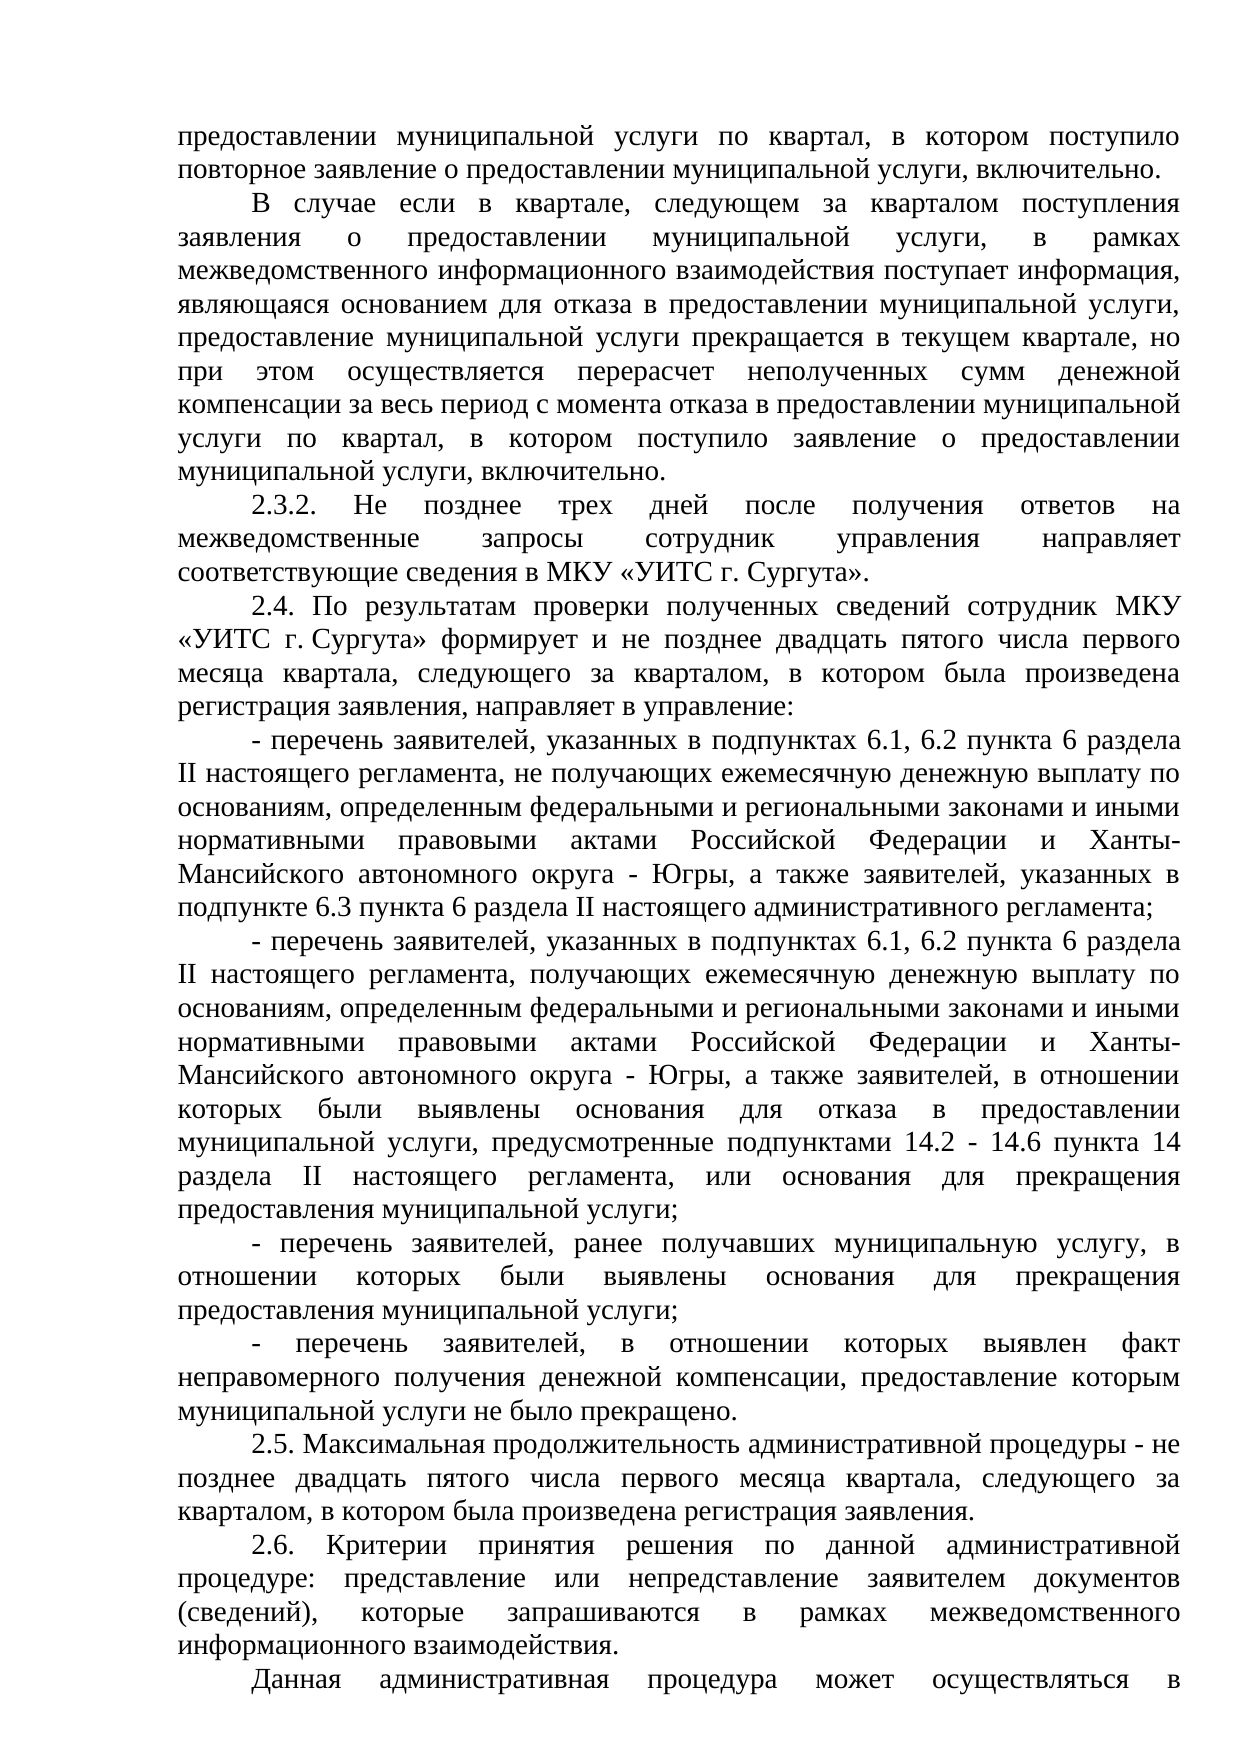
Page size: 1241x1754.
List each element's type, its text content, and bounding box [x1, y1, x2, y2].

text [177, 1661, 1181, 1694]
text - перечень заявителей, в отношении которых выявлен факт неправомерного получения денежной компенсации, предоставление которым муниципальной услуги не было прекращено. [177, 1326, 1181, 1426]
text - перечень заявителей, указанных в подпунктах 6.1, 6.2 пункта 6 раздела II настоящего регламента, не получающих ежемесячную денежную выплату по основаниям, определенным федеральными и региональными законами и иными нормативными правовыми актами Российской Федерации и Ханты-Мансийского автономного округа - Югры, а также заявителей, указанных в подпункте 6.3 пункта 6 раздела II настоящего административного регламента; [177, 722, 1181, 923]
text - перечень заявителей, ранее получавших муниципальную услугу, в отношении которых были выявлены основания для прекращения предоставления муниципальной услуги; [177, 1225, 1181, 1326]
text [177, 118, 1181, 185]
text 2.5. Максимальная продолжительность административной процедуры - не позднее двадцать пятого числа первого месяца квартала, следующего за кварталом, в котором была произведена регистрация заявления. [177, 1426, 1181, 1527]
text 2.3.2. Не позднее трех дней после получения ответов на межведомственные запросы сотрудник управления направляет соответствующие сведения в МКУ «УИТС г. Сургута». [177, 487, 1181, 588]
text - перечень заявителей, указанных в подпунктах 6.1, 6.2 пункта 6 раздела II настоящего регламента, получающих ежемесячную денежную выплату по основаниям, определенным федеральными и региональными законами и иными нормативными правовыми актами Российской Федерации и Ханты-Мансийского автономного округа - Югры, а также заявителей, в отношении которых были выявлены основания для отказа в предоставлении муниципальной услуги, предусмотренные подпунктами 14.2 - 14.6 пункта 14 раздела II настоящего регламента, или основания для прекращения предоставления муниципальной услуги; [177, 923, 1181, 1225]
text 2.6. Критерии принятия решения по данной административной процедуре: представление или непредставление заявителем документов (сведений), которые запрашиваются в рамках межведомственного информационного взаимодействия. [177, 1527, 1181, 1661]
text 2.4. По результатам проверки полученных сведений сотрудник МКУ «УИТС г. Сургута» формирует и не позднее двадцать пятого числа первого месяца квартала, следующего за кварталом, в котором была произведена регистрация заявления, направляет в управление: [177, 588, 1181, 722]
text В случае если в квартале, следующем за кварталом поступления заявления о предоставлении муниципальной услуги, в рамках межведомственного информационного взаимодействия поступает информация, являющаяся основанием для отказа в предоставлении муниципальной услуги, предоставление муниципальной услуги прекращается в текущем квартале, но при этом осуществляется перерасчет неполученных сумм денежной компенсации за весь период с момента отказа в предоставлении муниципальной услуги по квартал, в котором поступило заявление о предоставлении муниципальной услуги, включительно. [177, 185, 1181, 487]
